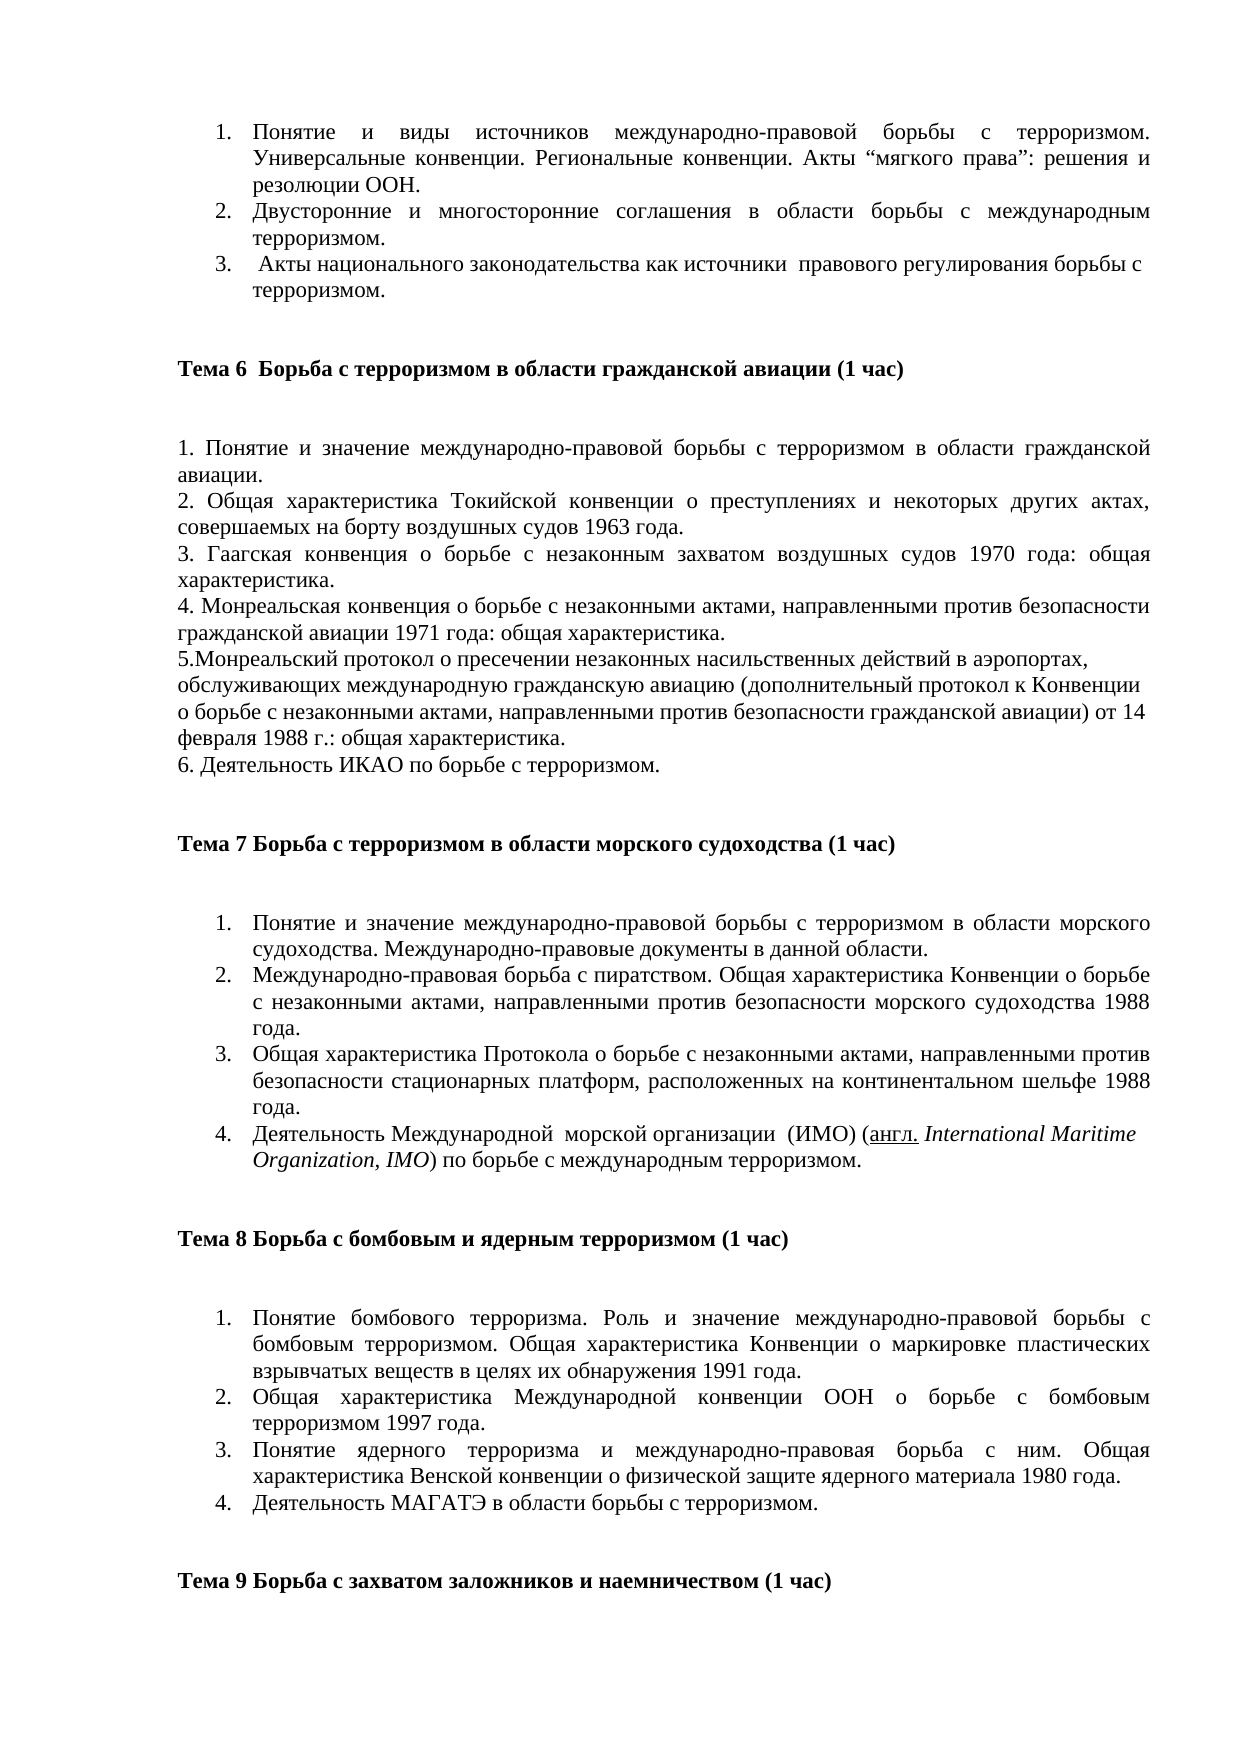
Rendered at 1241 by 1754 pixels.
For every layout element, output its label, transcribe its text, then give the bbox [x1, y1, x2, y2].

text 4. Монреальская конвенция о борьбе с незаконными актами, направленными против безопасности гражданской авиации 1971 года: общая характеристика. [177, 592, 1152, 645]
text 1. Понятие и значение международно-правовой борьбы с терроризмом в области гражданской авиации. [177, 434, 1152, 487]
list Общая характеристика Международной конвенции ООН о борьбе с бомбовым терроризмом 1997 года. [215, 1383, 1152, 1436]
list Деятельность Международной морской организации (ИМО) (англ. International Maritime Organization, IMO) по борьбе с международным терроризмом. [215, 1119, 1152, 1172]
list Международно-правовая борьба с пиратством. Общая характеристика Конвенции о борьбе с незаконными актами, направленными против безопасности морского судоходства 1988 года. [215, 961, 1152, 1041]
list Акты национального законодательства как источники правового регулирования борьбы с терроризмом. [215, 250, 1152, 303]
text Тема 7 Борьба с терроризмом в области морского судоходства (1 час) [177, 830, 1152, 856]
text Тема 9 Борьба с захватом заложников и наемничеством (1 час) [177, 1568, 1152, 1594]
text 2. Общая характеристика Токийской конвенции о преступлениях и некоторых других актах, совершаемых на борту воздушных судов 1963 года. [177, 487, 1152, 540]
text 5.Монреальский протокол о пресечении незаконных насильственных действий в аэропортах, обслуживающих международную гражданскую авиацию (дополнительный протокол к Конвенции о борьбе с незаконными актами, направленными против безопасности гражданской авиации) от 14 февраля 1988 г.: общая характеристика. [177, 645, 1152, 751]
list Понятие бомбового терроризма. Роль и значение международно-правовой борьбы с бомбовым терроризмом. Общая характеристика Конвенции о маркировке пластических взрывчатых веществ в целях их обнаружения 1991 года. [215, 1304, 1152, 1383]
list Понятие ядерного терроризма и международно-правовая борьба с ним. Общая характеристика Венской конвенции о физической защите ядерного материала 1980 года. [215, 1436, 1152, 1488]
list Понятие и значение международно-правовой борьбы с терроризмом в области морского судоходства. Международно-правовые документы в данной области. [215, 909, 1152, 961]
list Общая характеристика Протокола о борьбе с незаконными актами, направленными против безопасности стационарных платформ, расположенных на континентальном шельфе 1988 года. [215, 1041, 1152, 1119]
text 6. Деятельность ИКАО по борьбе с терроризмом. [177, 751, 1152, 777]
text 3. Гаагская конвенция о борьбе с незаконным захватом воздушных судов 1970 года: общая характеристика. [177, 540, 1152, 592]
text Тема 8 Борьба с бомбовым и ядерным терроризмом (1 час) [177, 1225, 1152, 1251]
list Понятие и виды источников международно-правовой борьбы с терроризмом. Универсальные конвенции. Региональные конвенции. Акты “мягкого права”: решения и резолюции ООН. [215, 118, 1152, 197]
text Тема 6 Борьба с терроризмом в области гражданской авиации (1 час) [177, 355, 1152, 382]
list Деятельность МАГАТЭ в области борьбы с терроризмом. [215, 1488, 1152, 1515]
list Двусторонние и многосторонние соглашения в области борьбы с международным терроризмом. [215, 197, 1152, 250]
